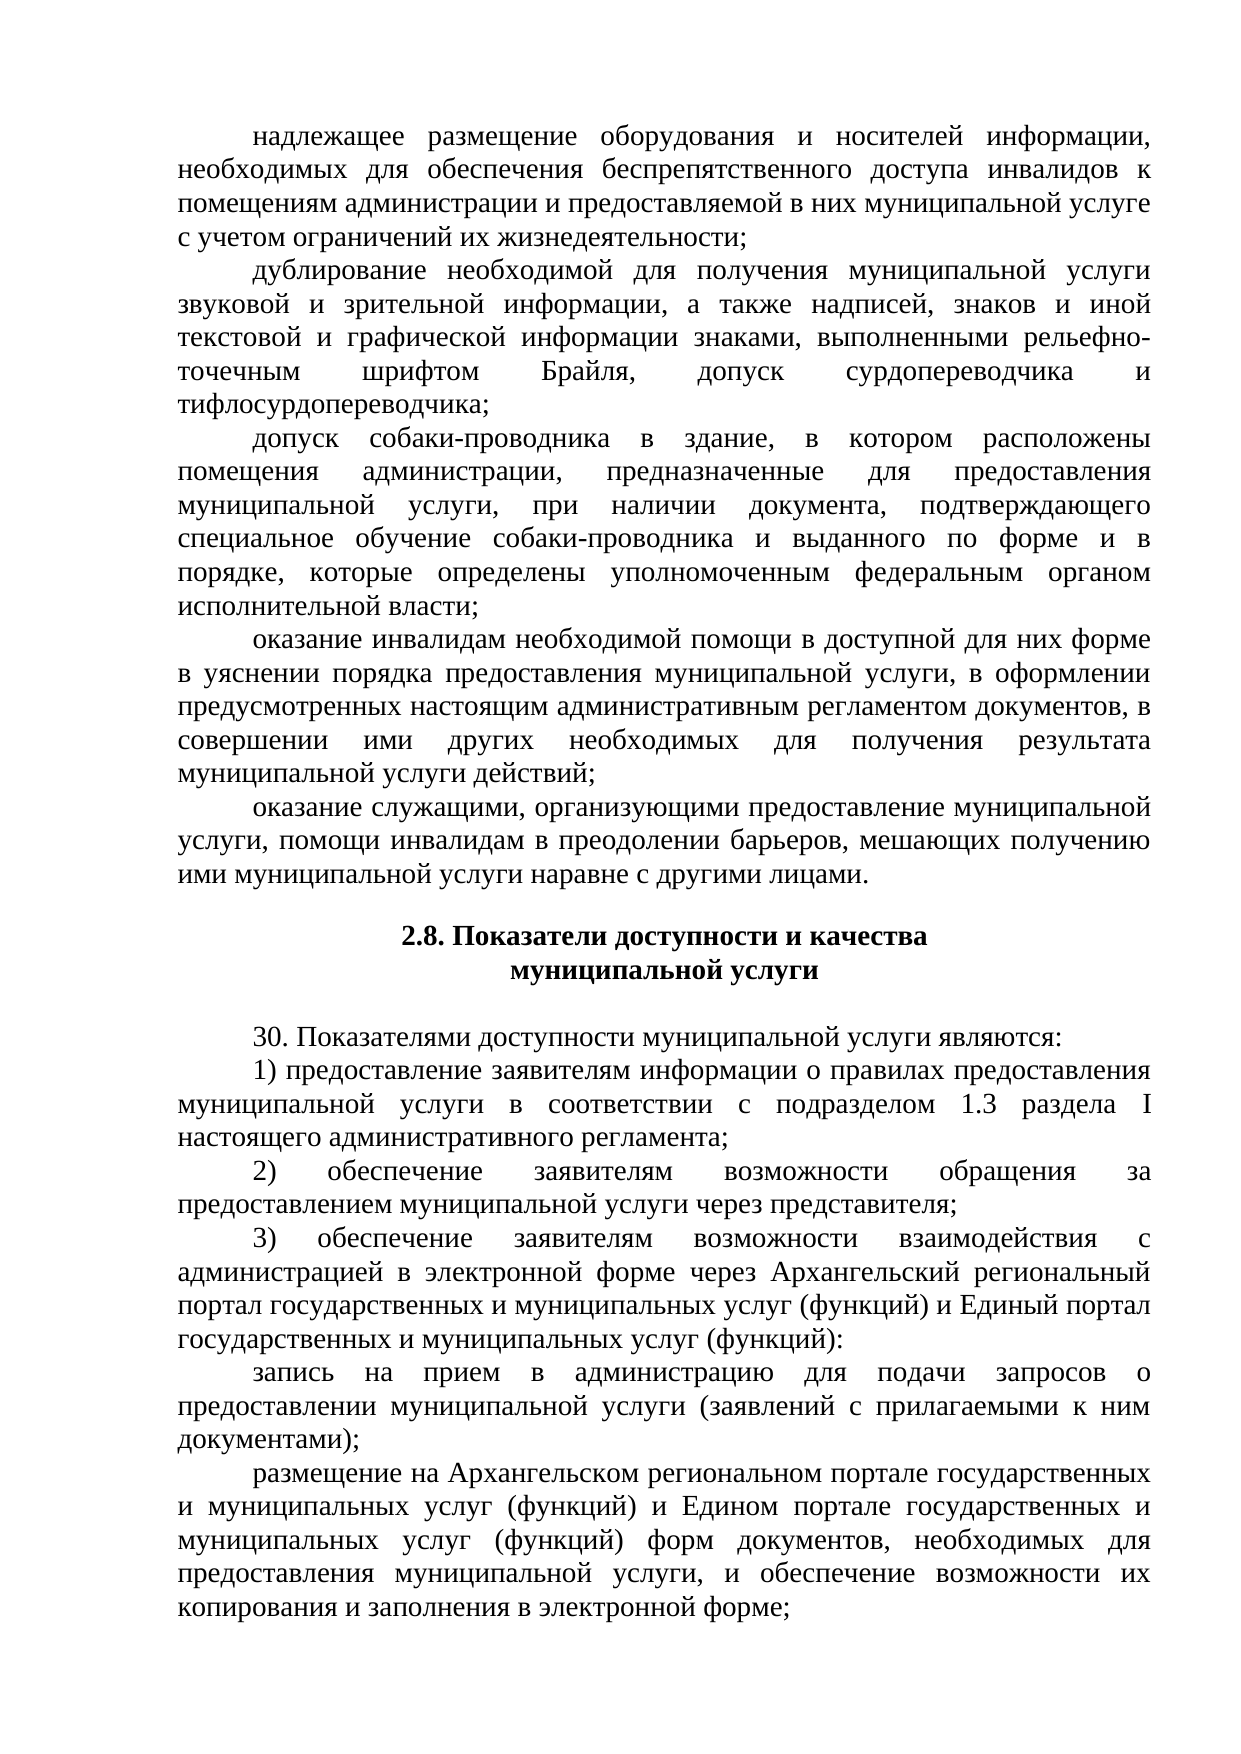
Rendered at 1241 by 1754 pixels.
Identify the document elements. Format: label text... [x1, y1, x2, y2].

text оказание служащими, организующими предоставление муниципальной услуги, помощи инвалидам в преодолении барьеров, мешающих получению ими муниципальной услуги наравне с другими лицами. [177, 789, 1152, 889]
text 30. Показателями доступности муниципальной услуги являются: [177, 1019, 1152, 1052]
text 1) предоставление заявителям информации о правилах предоставления муниципальной услуги в соответствии с подразделом 1.3 раздела I настоящего административного регламента; [177, 1052, 1152, 1153]
text 2) обеспечение заявителям возможности обращения за предоставлением муниципальной услуги через представителя; [177, 1153, 1152, 1220]
text надлежащее размещение оборудования и носителей информации, необходимых для обеспечения беспрепятственного доступа инвалидов к помещениям администрации и предоставляемой в них муниципальной услуге с учетом ограничений их жизнедеятельности; [177, 118, 1152, 252]
text допуск собаки-проводника в здание, в котором расположены помещения администрации, предназначенные для предоставления муниципальной услуги, при наличии документа, подтверждающего специальное обучение собаки-проводника и выданного по форме и в порядке, которые определены уполномоченным федеральным органом исполнительной власти; [177, 420, 1152, 621]
text оказание инвалидам необходимой помощи в доступной для них форме в уяснении порядка предоставления муниципальной услуги, в оформлении предусмотренных настоящим административным регламентом документов, в совершении ими других необходимых для получения результата муниципальной услуги действий; [177, 621, 1152, 789]
text 3) обеспечение заявителям возможности взаимодействия с администрацией в электронной форме через Архангельский региональный портал государственных и муниципальных услуг (функций) и Единый портал государственных и муниципальных услуг (функций): [177, 1220, 1152, 1354]
text 2.8. Показатели доступности и качества [177, 918, 1152, 952]
text муниципальной услуги [177, 952, 1152, 985]
text запись на прием в администрацию для подачи запросов о предоставлении муниципальной услуги (заявлений с прилагаемыми к ним документами); [177, 1354, 1152, 1455]
text размещение на Архангельском региональном портале государственных и муниципальных услуг (функций) и Едином портале государственных и муниципальных услуг (функций) форм документов, необходимых для предоставления муниципальной услуги, и обеспечение возможности их копирования и заполнения в электронной форме; [177, 1455, 1152, 1623]
text дублирование необходимой для получения муниципальной услуги звуковой и зрительной информации, а также надписей, знаков и иной текстовой и графической информации знаками, выполненными рельефно-точечным шрифтом Брайля, допуск сурдопереводчика и тифлосурдопереводчика; [177, 252, 1152, 420]
